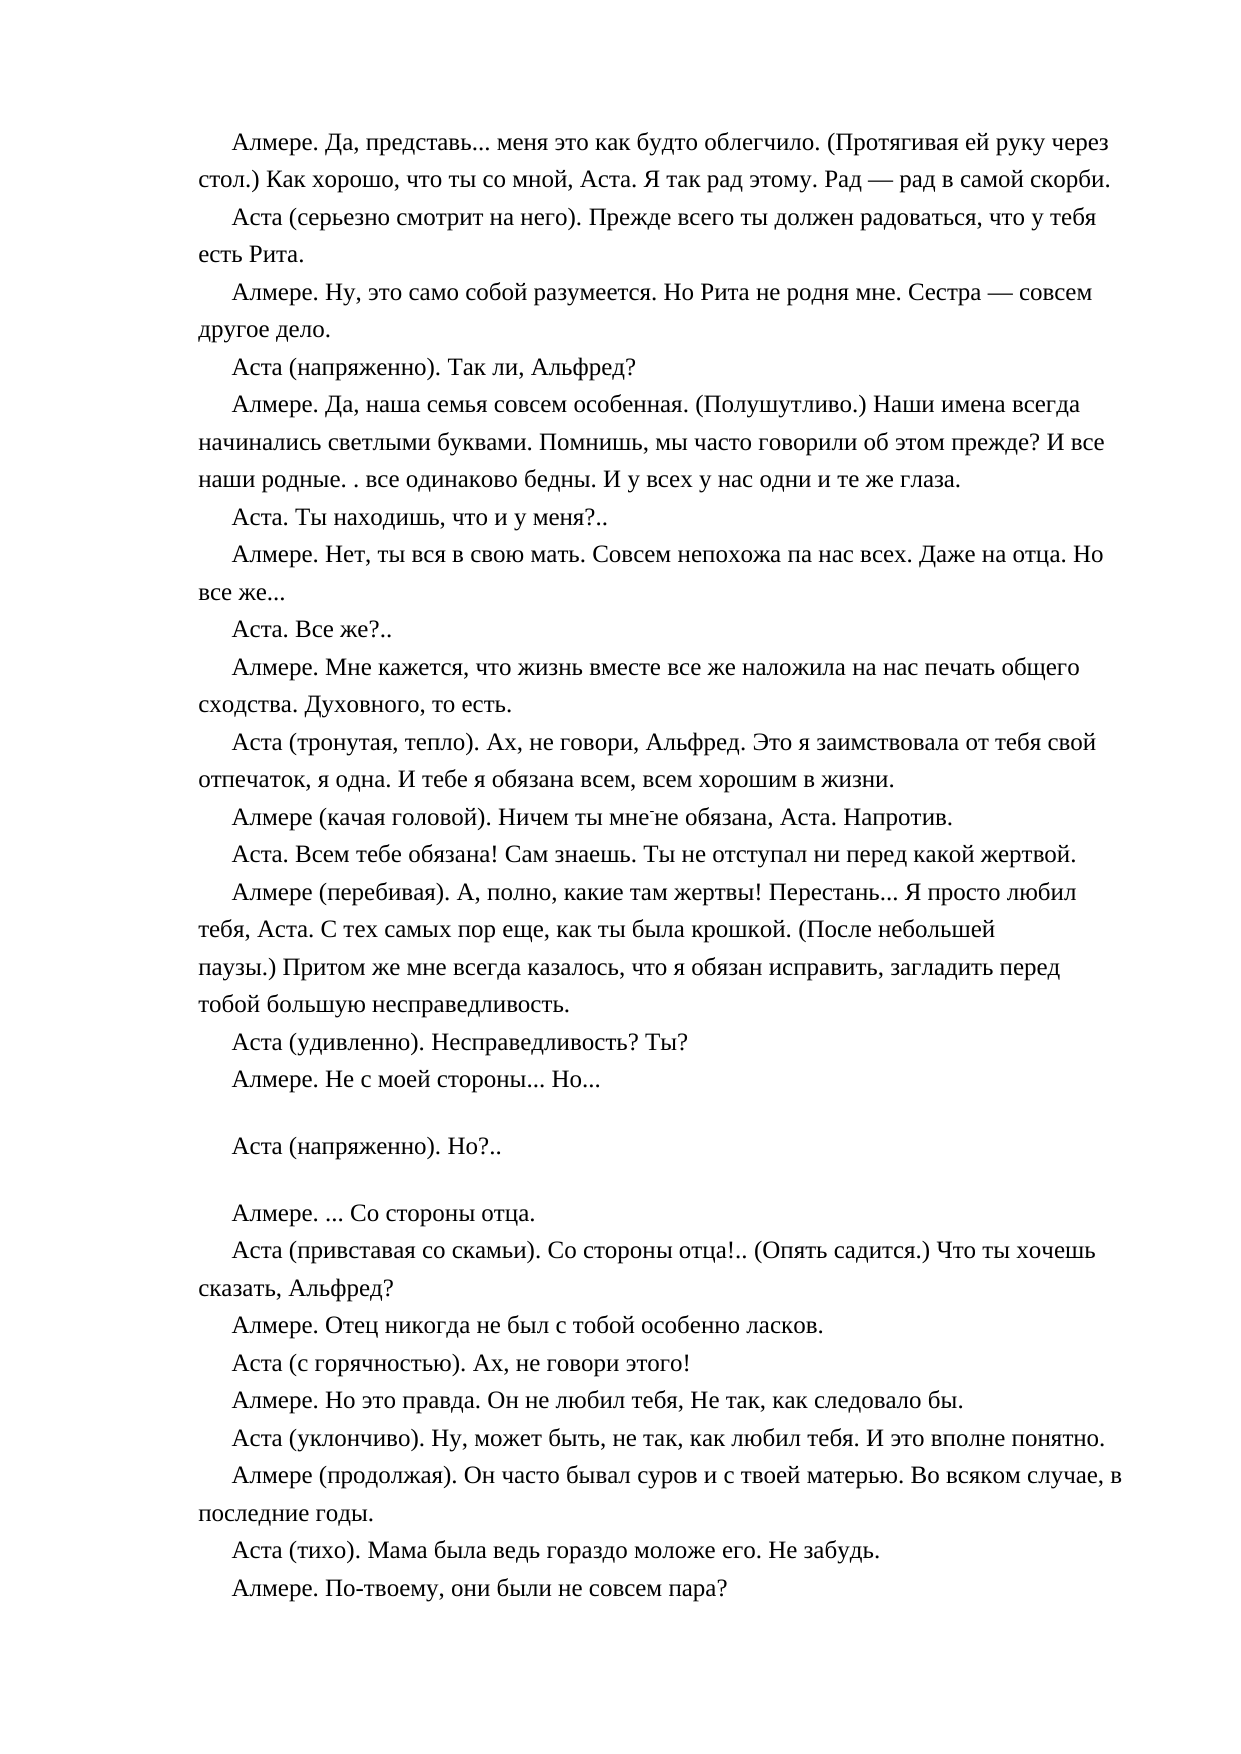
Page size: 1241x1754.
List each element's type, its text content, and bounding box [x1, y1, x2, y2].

text Алмере. Да, представь... меня это как будто облегчило. (Протягивая ей руку через стол.) Как хорошо, что ты со мной, Аста. Я так рад этому. Рад — рад в самой скорби. [198, 118, 1124, 193]
text Аста (серьезно смотрит на него). Прежде всего ты должен радоваться, что у тебя есть Рита. [198, 193, 1124, 268]
text Алмере. Нет, ты вся в свою мать. Совсем непохожа па нас всех. Даже на отца. Но все же... [198, 531, 1124, 606]
text Алмере. Ну, это само собой разумеется. Но Рита не родня мне. Сестра — совсем другое дело. [198, 268, 1124, 343]
text Аста. Ты находишь, что и у меня?.. [198, 493, 1152, 531]
text Аста (удивленно). Несправедливость? Ты? [198, 1018, 1152, 1056]
text Алмере (качая головой). Ничем ты мне-не обязана, Аста. Напротив. [198, 793, 1129, 831]
text Аста (с горячностью). Ах, не говори этого! [198, 1339, 1152, 1376]
text Алмере. По-твоему, они были не совсем пара? [198, 1564, 1152, 1601]
text Алмере. Мне кажется, что жизнь вместе все же наложила на нас печать общего сходства. Духовного, то есть. [198, 643, 1124, 718]
text Алмере. Но это правда. Он не любил тебя, Не так, как следовало бы. [198, 1376, 1129, 1414]
text Алмере. Да, наша семья совсем особенная. (Полушутливо.) Наши имена всегда начинались светлыми буквами. Помнишь, мы часто говорили об этом прежде? И все наши родные. . все одинаково бедны. И у всех у нас одни и те же глаза. [198, 381, 1124, 493]
text Аста (тронутая, тепло). Ах, не говори, Альфред. Это я заимствовала от тебя свой отпечаток, я одна. И тебе я обязана всем, всем хорошим в жизни. [198, 718, 1129, 793]
text Алмере. Не с моей стороны... Но... [198, 1056, 1152, 1093]
text Аста (тихо). Мама была ведь гораздо моложе его. Не забудь. [198, 1526, 1129, 1564]
text Алмере. ... Со стороны отца. [198, 1189, 1152, 1226]
text Алмере (перебивая). А, полно, какие там жертвы! Перестань... Я просто любил тебя, Аста. С тех самых пор еще, как ты была крошкой. (После небольшей паузы.) Притом же мне всегда казалось, что я обязан исправить, загладить перед тобой большую несправедливость. [198, 868, 1129, 1018]
text Аста. Все же?.. [198, 606, 1152, 643]
text Аста (уклончиво). Ну, может быть, не так, как любил тебя. И это вполне понятно. [198, 1414, 1129, 1451]
text Аста. Всем тебе обязана! Сам знаешь. Ты не отступал ни перед какой жертвой. [198, 831, 1129, 868]
text Алмере. Отец никогда не был с тобой особенно ласков. [198, 1301, 1152, 1339]
text Алмере (продолжая). Он часто бывал суров и с твоей матерью. Во всяком случае, в последние годы. [198, 1451, 1129, 1526]
text Аста (напряженно). Но?.. [198, 1122, 1152, 1160]
text Аста (привставая со скамьи). Со стороны отца!.. (Опять садится.) Что ты хочешь сказать, Альфред? [198, 1226, 1129, 1301]
text Аста (напряженно). Так ли, Альфред? [198, 343, 1152, 381]
